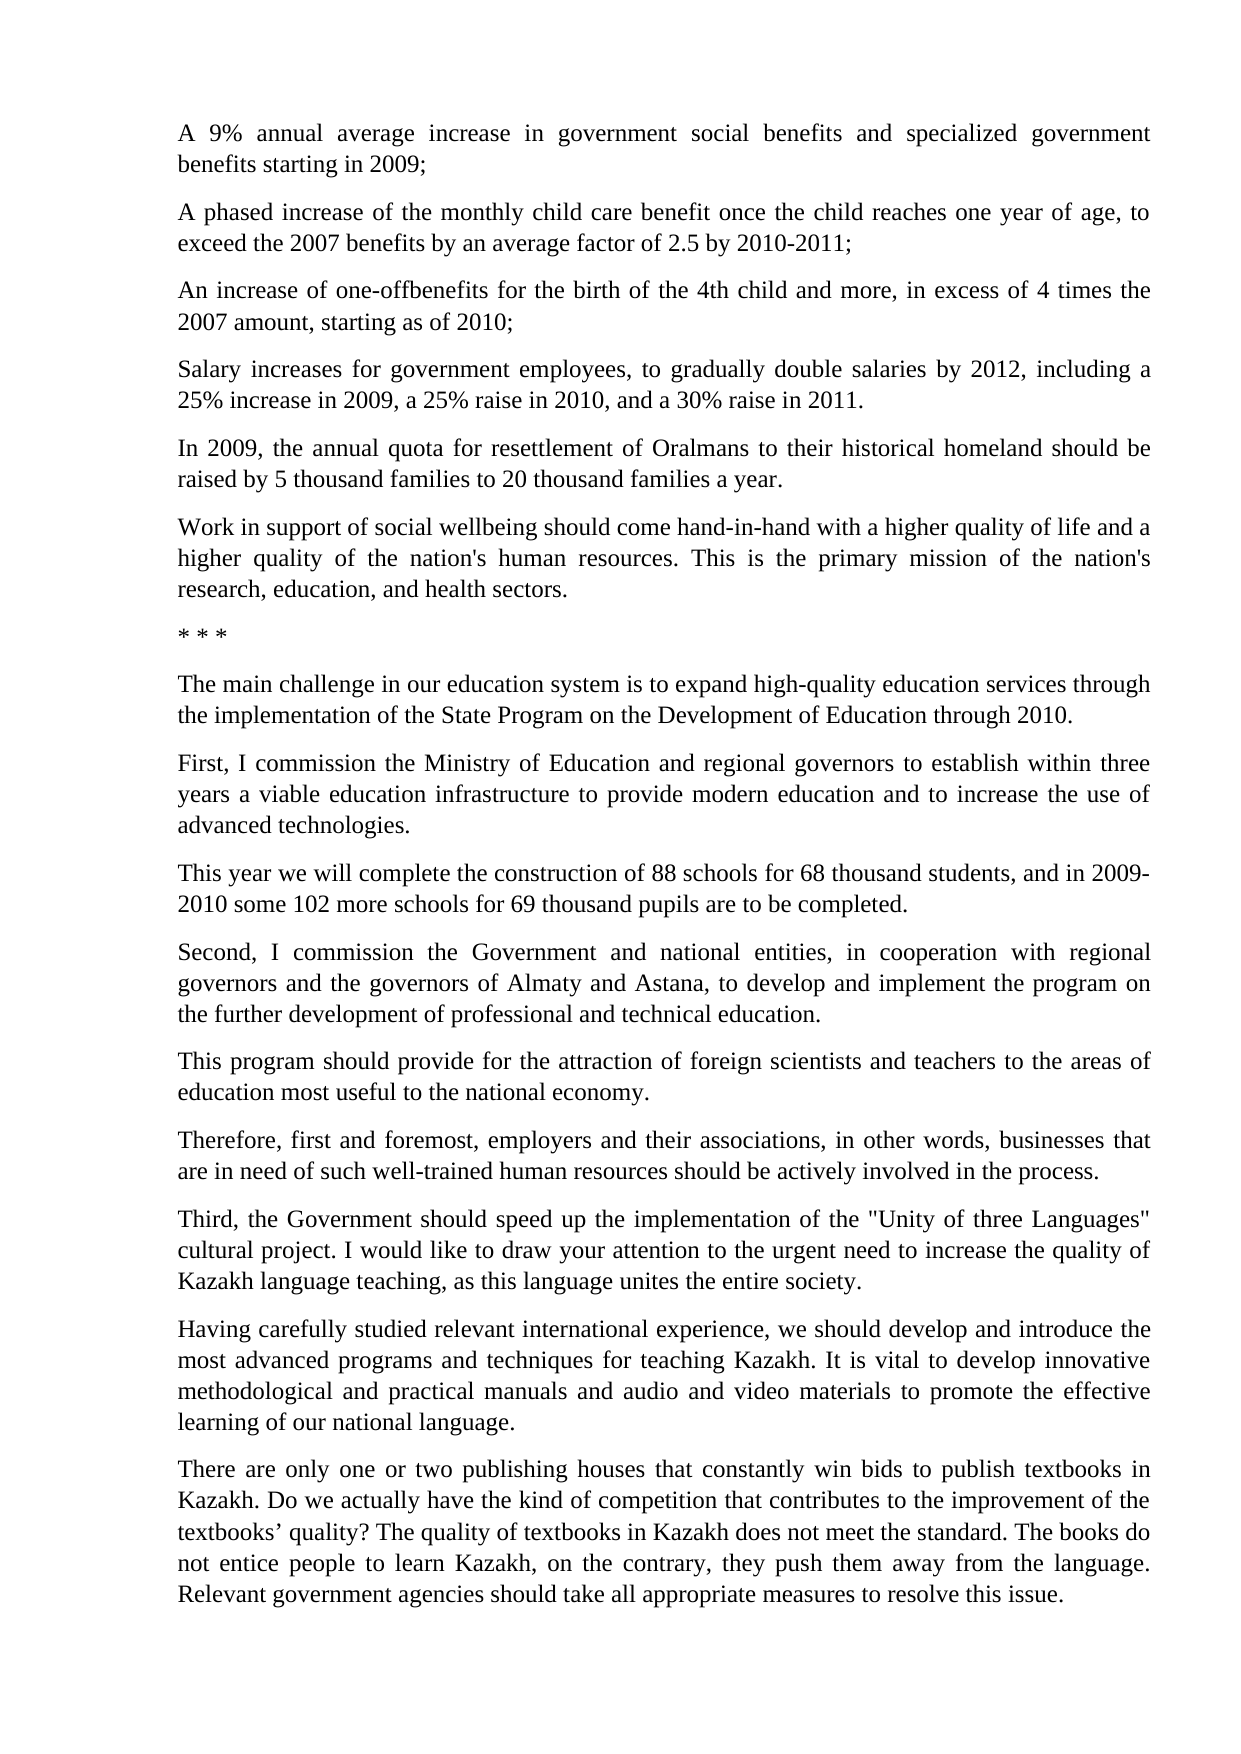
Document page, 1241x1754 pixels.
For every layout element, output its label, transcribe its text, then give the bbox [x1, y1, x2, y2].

text First, I commission the Ministry of Education and regional governors to establish within three years a viable education infrastructure to provide modern education and to increase the use of advanced technologies. [177, 748, 1152, 839]
text Work in support of social wellbeing should come hand-in-hand with a higher quality of life and a higher quality of the nation's human resources. This is the primary mission of the nation's research, education, and health sectors. [177, 512, 1152, 603]
text There are only one or two publishing houses that constantly win bids to publish textbooks in Kazakh. Do we actually have the kind of competition that contributes to the improvement of the textbooks’ quality? The quality of textbooks in Kazakh does not meet the standard. The books do not entice people to learn Kazakh, on the contrary, they push them away from the language. Relevant government agencies should take all appropriate measures to resolve this issue. [177, 1454, 1152, 1607]
text * * * [177, 622, 1152, 650]
text An increase of one-offbenefits for the birth of the 4th child and more, in excess of 4 times the 2007 amount, starting as of 2010; [177, 276, 1152, 335]
text This year we will complete the construction of 88 schools for 68 thousand students, and in 2009-2010 some 102 more schools for 69 thousand pupils are to be completed. [177, 858, 1152, 918]
text Third, the Government should speed up the implementation of the "Unity of three Languages" cultural project. I would like to draw your attention to the urgent need to increase the quality of Kazakh language teaching, as this language unites the entire society. [177, 1204, 1152, 1295]
text A phased increase of the monthly child care benefit once the child reaches one year of age, to exceed the 2007 benefits by an average factor of 2.5 by 2010-2011; [177, 197, 1152, 257]
text A 9% annual average increase in government social benefits and specialized government benefits starting in 2009; [177, 118, 1152, 178]
text Salary increases for government employees, to gradually double salaries by 2012, including a 25% increase in 2009, a 25% raise in 2010, and a 30% raise in 2011. [177, 354, 1152, 414]
text Therefore, first and foremost, employers and their associations, in other words, businesses that are in need of such well-trained human resources should be actively involved in the process. [177, 1125, 1152, 1185]
text Having carefully studied relevant international experience, we should develop and introduce the most advanced programs and techniques for teaching Kazakh. It is vital to develop innovative methodological and practical manuals and audio and video materials to promote the effective learning of our national language. [177, 1314, 1152, 1436]
text The main challenge in our education system is to expand high-quality education services through the implementation of the State Program on the Development of Education through 2010. [177, 669, 1152, 729]
text In 2009, the annual quota for resettlement of Oralmans to their historical homeland should be raised by 5 thousand families to 20 thousand families a year. [177, 433, 1152, 493]
text This program should provide for the attraction of foreign scientists and teachers to the areas of education most useful to the national economy. [177, 1046, 1152, 1106]
text Second, I commission the Government and national entities, in cooperation with regional governors and the governors of Almaty and Astana, to develop and implement the program on the further development of professional and technical education. [177, 937, 1152, 1027]
